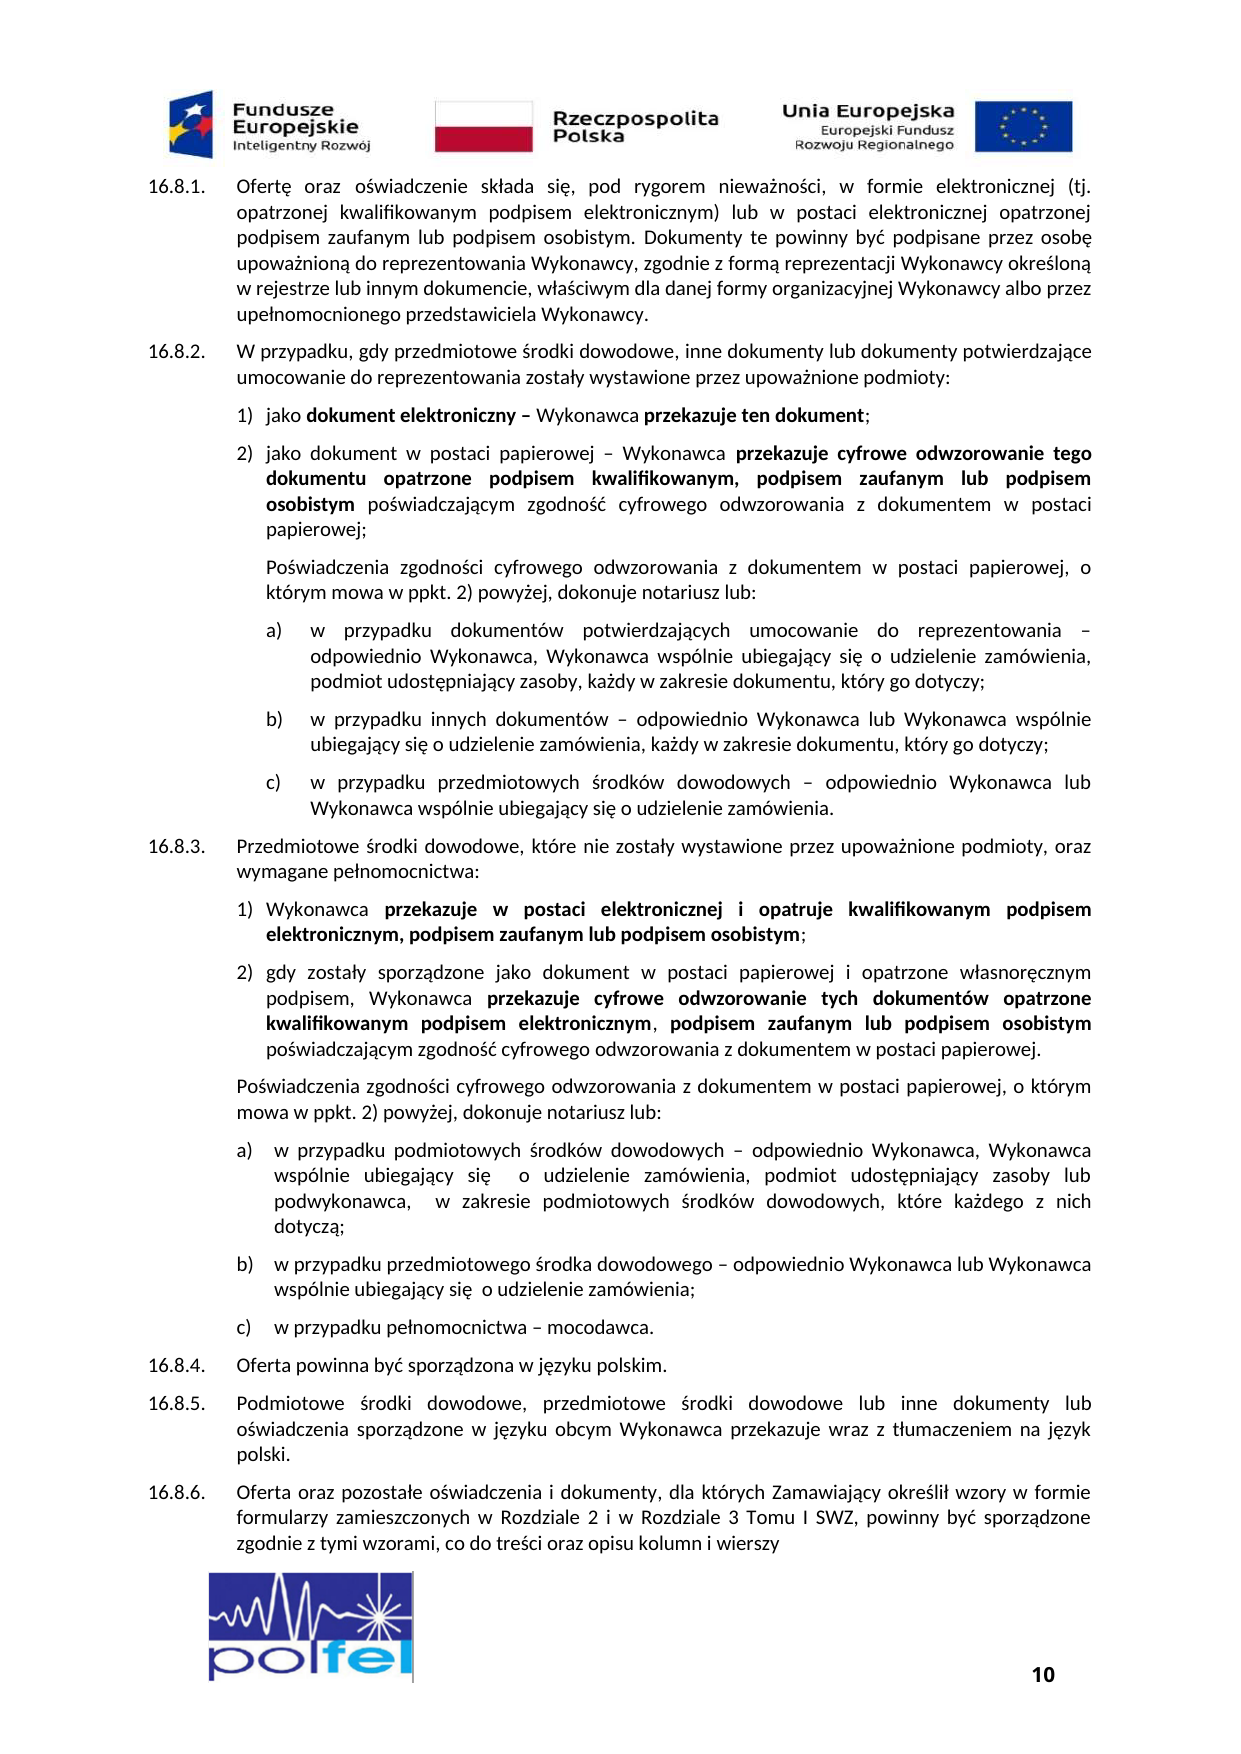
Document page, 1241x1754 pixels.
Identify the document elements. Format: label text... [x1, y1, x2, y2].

list jako dokument w postaci papierowej – Wykonawca przekazuje cyfrowe odwzorowanie tego dokumentu opatrzone podpisem kwalifikowanym, podpisem zaufanym lub podpisem osobistym poświadczającym zgodność cyfrowego odwzorowania z dokumentem w postaci papierowej; [236, 440, 1092, 542]
list w przypadku podmiotowych środków dowodowych – odpowiednio Wykonawca, Wykonawca wspólnie ubiegający się o udzielenie zamówienia, podmiot udostępniający zasoby lub podwykonawca, w zakresie podmiotowych środków dowodowych, które każdego z nich dotyczą; [236, 1137, 1092, 1239]
text 16.8.3. Przedmiotowe środki dowodowe, które nie zostały wystawione przez upoważnione podmioty, oraz wymagane pełnomocnictwa: [148, 833, 1092, 884]
text 16.8.5. Podmiotowe środki dowodowe, przedmiotowe środki dowodowe lub inne dokumenty lub oświadczenia sporządzone w języku obcym Wykonawca przekazuje wraz z tłumaczeniem na język polski. [148, 1390, 1092, 1467]
list jako dokument elektroniczny – Wykonawca przekazuje ten dokument; [236, 402, 1092, 427]
text 2) gdy zostały sporządzone jako dokument w postaci papierowej i opatrzone własnoręcznym podpisem, Wykonawca przekazuje cyfrowe odwzorowanie tych dokumentów opatrzone kwalifikowanym podpisem elektronicznym, podpisem zaufanym lub podpisem osobistym poświadczającym zgodność cyfrowego odwzorowania z dokumentem w postaci papierowej. [236, 959, 1092, 1061]
list w przypadku dokumentów potwierdzających umocowanie do reprezentowania – odpowiednio Wykonawca, Wykonawca wspólnie ubiegający się o udzielenie zamówienia, podmiot udostępniający zasoby, każdy w zakresie dokumentu, który go dotyczy; [266, 617, 1092, 694]
text 1) Wykonawca przekazuje w postaci elektronicznej i opatruje kwalifikowanym podpisem elektronicznym, podpisem zaufanym lub podpisem osobistym; [236, 896, 1092, 947]
list w przypadku pełnomocnictwa – mocodawca. [236, 1314, 1092, 1340]
text Poświadczenia zgodności cyfrowego odwzorowania z dokumentem w postaci papierowej, o którym mowa w ppkt. 2) powyżej, dokonuje notariusz lub: [266, 554, 1092, 605]
list w przypadku przedmiotowych środków dowodowych – odpowiednio Wykonawca lub Wykonawca wspólnie ubiegający się o udzielenie zamówienia. [266, 769, 1092, 820]
text 16.8.2. W przypadku, gdy przedmiotowe środki dowodowe, inne dokumenty lub dokumenty potwierdzające umocowanie do reprezentowania zostały wystawione przez upoważnione podmioty: [148, 339, 1092, 389]
picture [208, 1571, 414, 1683]
text 16.8.1. Ofertę oraz oświadczenie składa się, pod rygorem nieważności, w formie elektronicznej (tj. opatrzonej kwalifikowanym podpisem elektronicznym) lub w postaci elektronicznej opatrzonej podpisem zaufanym lub podpisem osobistym. Dokumenty te powinny być podpisane przez osobę upoważnioną do reprezentowania Wykonawcy, zgodnie z formą reprezentacji Wykonawcy określoną w rejestrze lub innym dokumencie, właściwym dla danej formy organizacyjnej Wykonawcy albo przez upełnomocnionego przedstawiciela Wykonawcy. [148, 174, 1092, 326]
text Poświadczenia zgodności cyfrowego odwzorowania z dokumentem w postaci papierowej, o którym mowa w ppkt. 2) powyżej, dokonuje notariusz lub: [236, 1074, 1092, 1124]
text 16.8.6. Oferta oraz pozostałe oświadczenia i dokumenty, dla których Zamawiający określił wzory w formie formularzy zamieszczonych w Rozdziale 2 i w Rozdziale 3 Tomu I SWZ, powinny być sporządzone zgodnie z tymi wzorami, co do treści oraz opisu kolumn i wierszy [148, 1479, 1092, 1555]
list w przypadku przedmiotowego środka dowodowego – odpowiednio Wykonawca lub Wykonawca wspólnie ubiegający się o udzielenie zamówienia; [236, 1251, 1092, 1302]
text 16.8.4. Oferta powinna być sporządzona w języku polskim. [148, 1352, 1092, 1378]
list w przypadku innych dokumentów – odpowiednio Wykonawca lub Wykonawca wspólnie ubiegający się o udzielenie zamówienia, każdy w zakresie dokumentu, który go dotyczy; [266, 706, 1092, 757]
